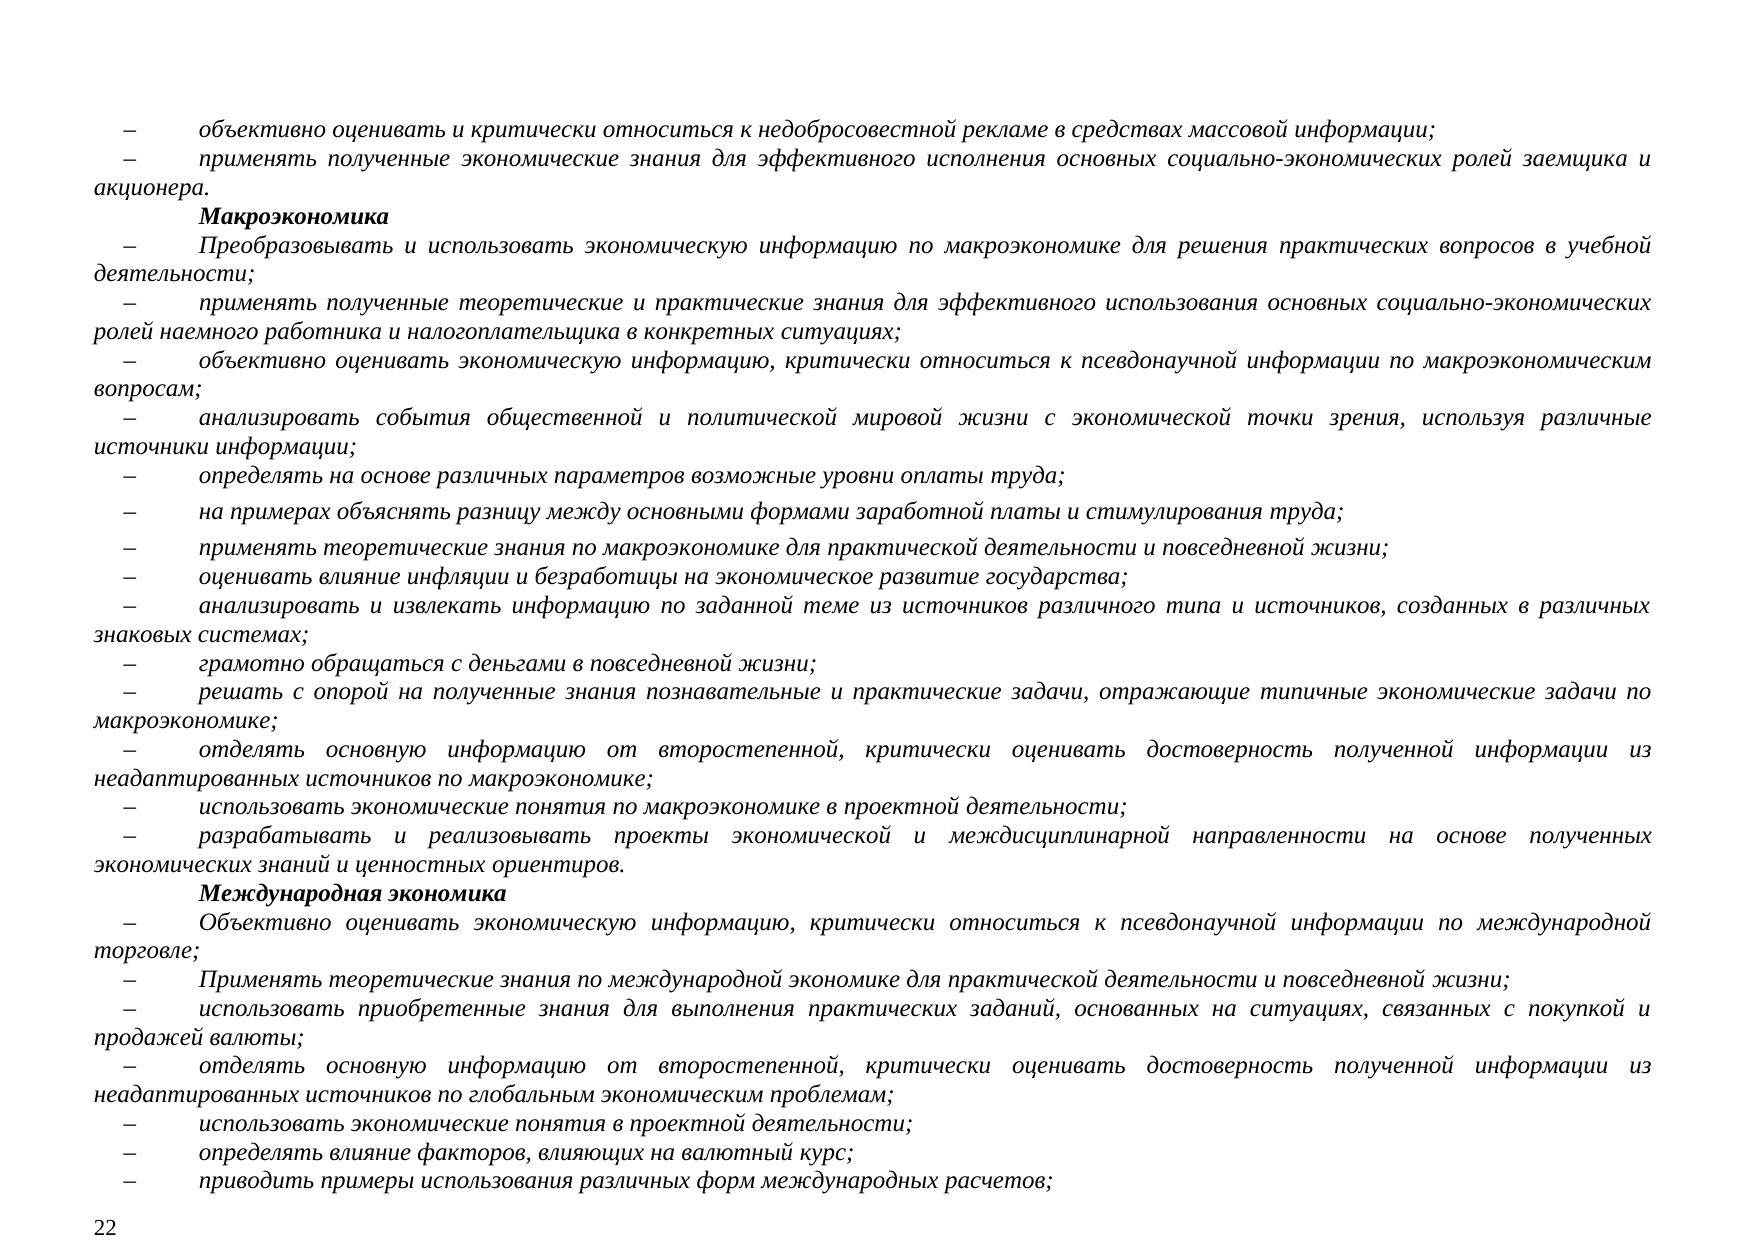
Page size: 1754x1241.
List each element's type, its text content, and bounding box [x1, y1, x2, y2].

list определять влияние факторов, влияющих на валютный курс; [94, 1137, 1664, 1165]
list анализировать и извлекать информацию по заданной теме из источников различного типа и источников, созданных в различных знаковых системах; [94, 590, 1652, 647]
list анализировать события общественной и политической мировой жизни с экономической точки зрения, используя различные источники информации; [94, 402, 1652, 460]
list объективно оценивать экономическую информацию, критически относиться к псевдонаучной информации по макроэкономическим вопросам; [94, 345, 1652, 402]
list применять полученные экономические знания для эффективного исполнения основных социально-экономических ролей заемщика и акционера. [94, 143, 1652, 201]
list решать с опорой на полученные знания познавательные и практические задачи, отражающие типичные экономические задачи по макроэкономике; [94, 676, 1652, 734]
subtitle Международная экономика [199, 878, 1664, 907]
subtitle Макроэкономика [199, 201, 1664, 230]
list отделять основную информацию от второстепенной, критически оценивать достоверность полученной информации из неадаптированных источников по макроэкономике; [94, 734, 1652, 791]
list Объективно оценивать экономическую информацию, критически относиться к псевдонаучной информации по международной торговле; [94, 907, 1652, 964]
list на примерах объяснять разницу между основными формами заработной платы и стимулирования труда; [94, 496, 1652, 525]
list оценивать влияние инфляции и безработицы на экономическое развитие государства; [94, 561, 1664, 590]
list определять на основе различных параметров возможные уровни оплаты труда; [94, 460, 1664, 488]
list применять теоретические знания по макроэкономике для практической деятельности и повседневной жизни; [94, 532, 1652, 561]
list объективно оценивать и критически относиться к недобросовестной рекламе в средствах массовой информации; [94, 114, 1652, 143]
list грамотно обращаться с деньгами в повседневной жизни; [94, 648, 1664, 676]
list использовать экономические понятия по макроэкономике в проектной деятельности; [94, 791, 1664, 820]
list использовать экономические понятия в проектной деятельности; [94, 1108, 1664, 1137]
list отделять основную информацию от второстепенной, критически оценивать достоверность полученной информации из неадаптированных источников по глобальным экономическим проблемам; [94, 1050, 1652, 1108]
list применять полученные теоретические и практические знания для эффективного использования основных социально-экономических ролей наемного работника и налогоплательщика в конкретных ситуациях; [94, 287, 1652, 345]
list приводить примеры использования различных форм международных расчетов; [94, 1165, 1664, 1194]
list разрабатывать и реализовывать проекты экономической и междисциплинарной направленности на основе полученных экономических знаний и ценностных ориентиров. [94, 820, 1652, 878]
list Преобразовывать и использовать экономическую информацию по макроэкономике для решения практических вопросов в учебной деятельности; [94, 230, 1652, 287]
list использовать приобретенные знания для выполнения практических заданий, основанных на ситуациях, связанных с покупкой и продажей валюты; [94, 993, 1653, 1050]
list Применять теоретические знания по международной экономике для практической деятельности и повседневной жизни; [94, 964, 1652, 993]
